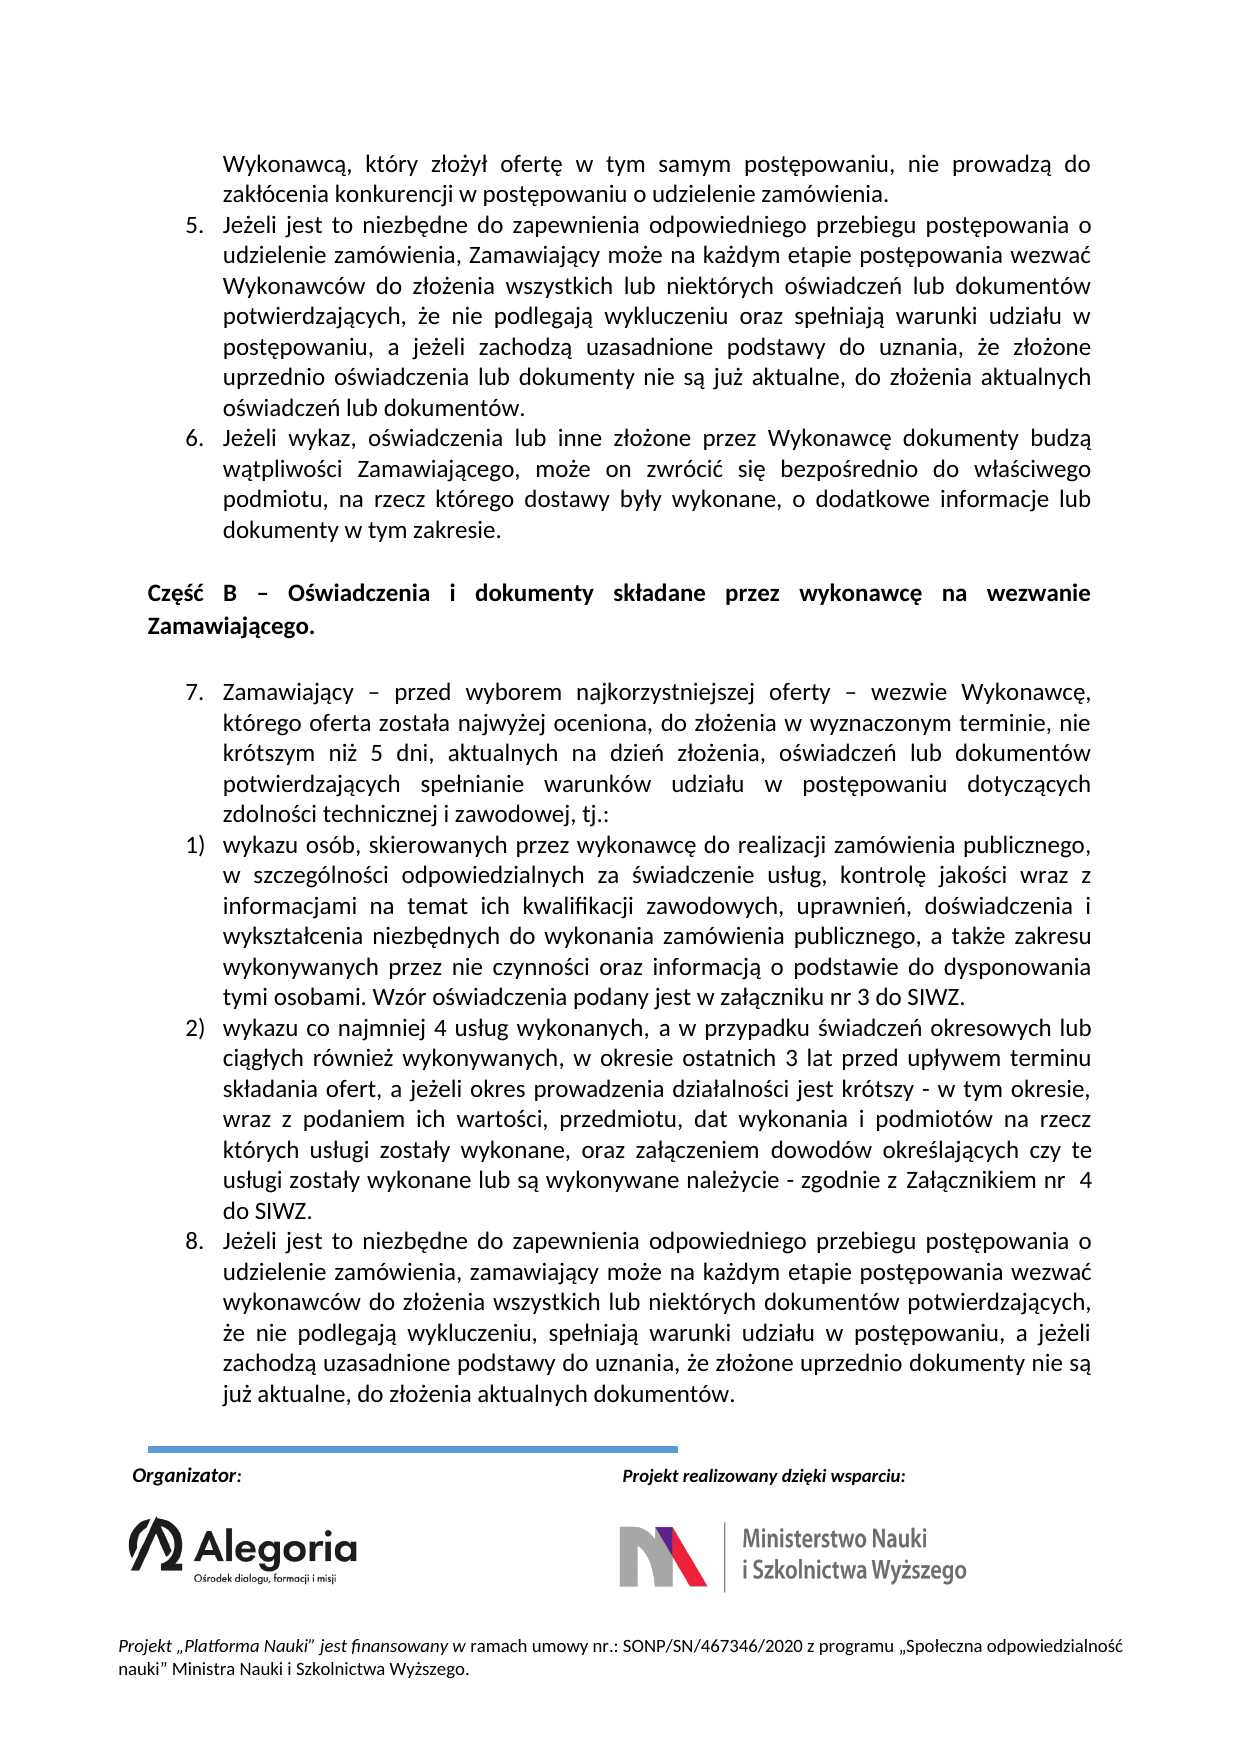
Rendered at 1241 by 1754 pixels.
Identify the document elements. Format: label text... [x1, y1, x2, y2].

list wykazu co najmniej 4 usług wykonanych, a w przypadku świadczeń okresowych lub ciągłych również wykonywanych, w okresie ostatnich 3 lat przed upływem terminu składania ofert, a jeżeli okres prowadzenia działalności jest krótszy - w tym okresie, wraz z podaniem ich wartości, przedmiotu, dat wykonania i podmiotów na rzecz których usługi zostały wykonane, oraz załączeniem dowodów określających czy te usługi zostały wykonane lub są wykonywane należycie - zgodnie z Załącznikiem nr 4 do SIWZ. [185, 1012, 1092, 1226]
list Jeżeli jest to niezbędne do zapewnienia odpowiedniego przebiegu postępowania o udzielenie zamówienia, zamawiający może na każdym etapie postępowania wezwać wykonawców do złożenia wszystkich lub niektórych dokumentów potwierdzających, że nie podlegają wykluczeniu, spełniają warunki udziału w postępowaniu, a jeżeli zachodzą uzasadnione podstawy do uznania, że złożone uprzednio dokumenty nie są już aktualne, do złożenia aktualnych dokumentów. [185, 1226, 1092, 1409]
picture [618, 1520, 968, 1594]
list Zamawiający – przed wyborem najkorzystniejszej oferty – wezwie Wykonawcę, którego oferta została najwyżej oceniona, do złożenia w wyznaczonym terminie, nie krótszym niż 5 dni, aktualnych na dzień złożenia, oświadczeń lub dokumentów potwierdzających spełnianie warunków udziału w postępowaniu dotyczących zdolności technicznej i zawodowej, tj.: [185, 676, 1092, 829]
text Część B – Oświadczenia i dokumenty składane przez wykonawcę na wezwanie Zamawiającego. [148, 577, 1092, 641]
list Jeżeli jest to niezbędne do zapewnienia odpowiedniego przebiegu postępowania o udzielenie zamówienia, Zamawiający może na każdym etapie postępowania wezwać Wykonawców do złożenia wszystkich lub niektórych oświadczeń lub dokumentów potwierdzających, że nie podlegają wykluczeniu oraz spełniają warunki udziału w postępowaniu, a jeżeli zachodzą uzasadnione podstawy do uznania, że złożone uprzednio oświadczenia lub dokumenty nie są już aktualne, do złożenia aktualnych oświadczeń lub dokumentów. [185, 209, 1092, 422]
list Jeżeli wykaz, oświadczenia lub inne złożone przez Wykonawcę dokumenty budzą wątpliwości Zamawiającego, może on zwrócić się bezpośrednio do właściwego podmiotu, na rzecz którego dostawy były wykonane, o dodatkowe informacje lub dokumenty w tym zakresie. [185, 422, 1092, 544]
picture [118, 1508, 367, 1594]
list wykazu osób, skierowanych przez wykonawcę do realizacji zamówienia publicznego, w szczególności odpowiedzialnych za świadczenie usług, kontrolę jakości wraz z informacjami na temat ich kwalifikacji zawodowych, uprawnień, doświadczenia i wykształcenia niezbędnych do wykonania zamówienia publicznego, a także zakresu wykonywanych przez nie czynności oraz informacją o podstawie do dysponowania tymi osobami. Wzór oświadczenia podany jest w załączniku nr 3 do SIWZ. [185, 829, 1092, 1012]
